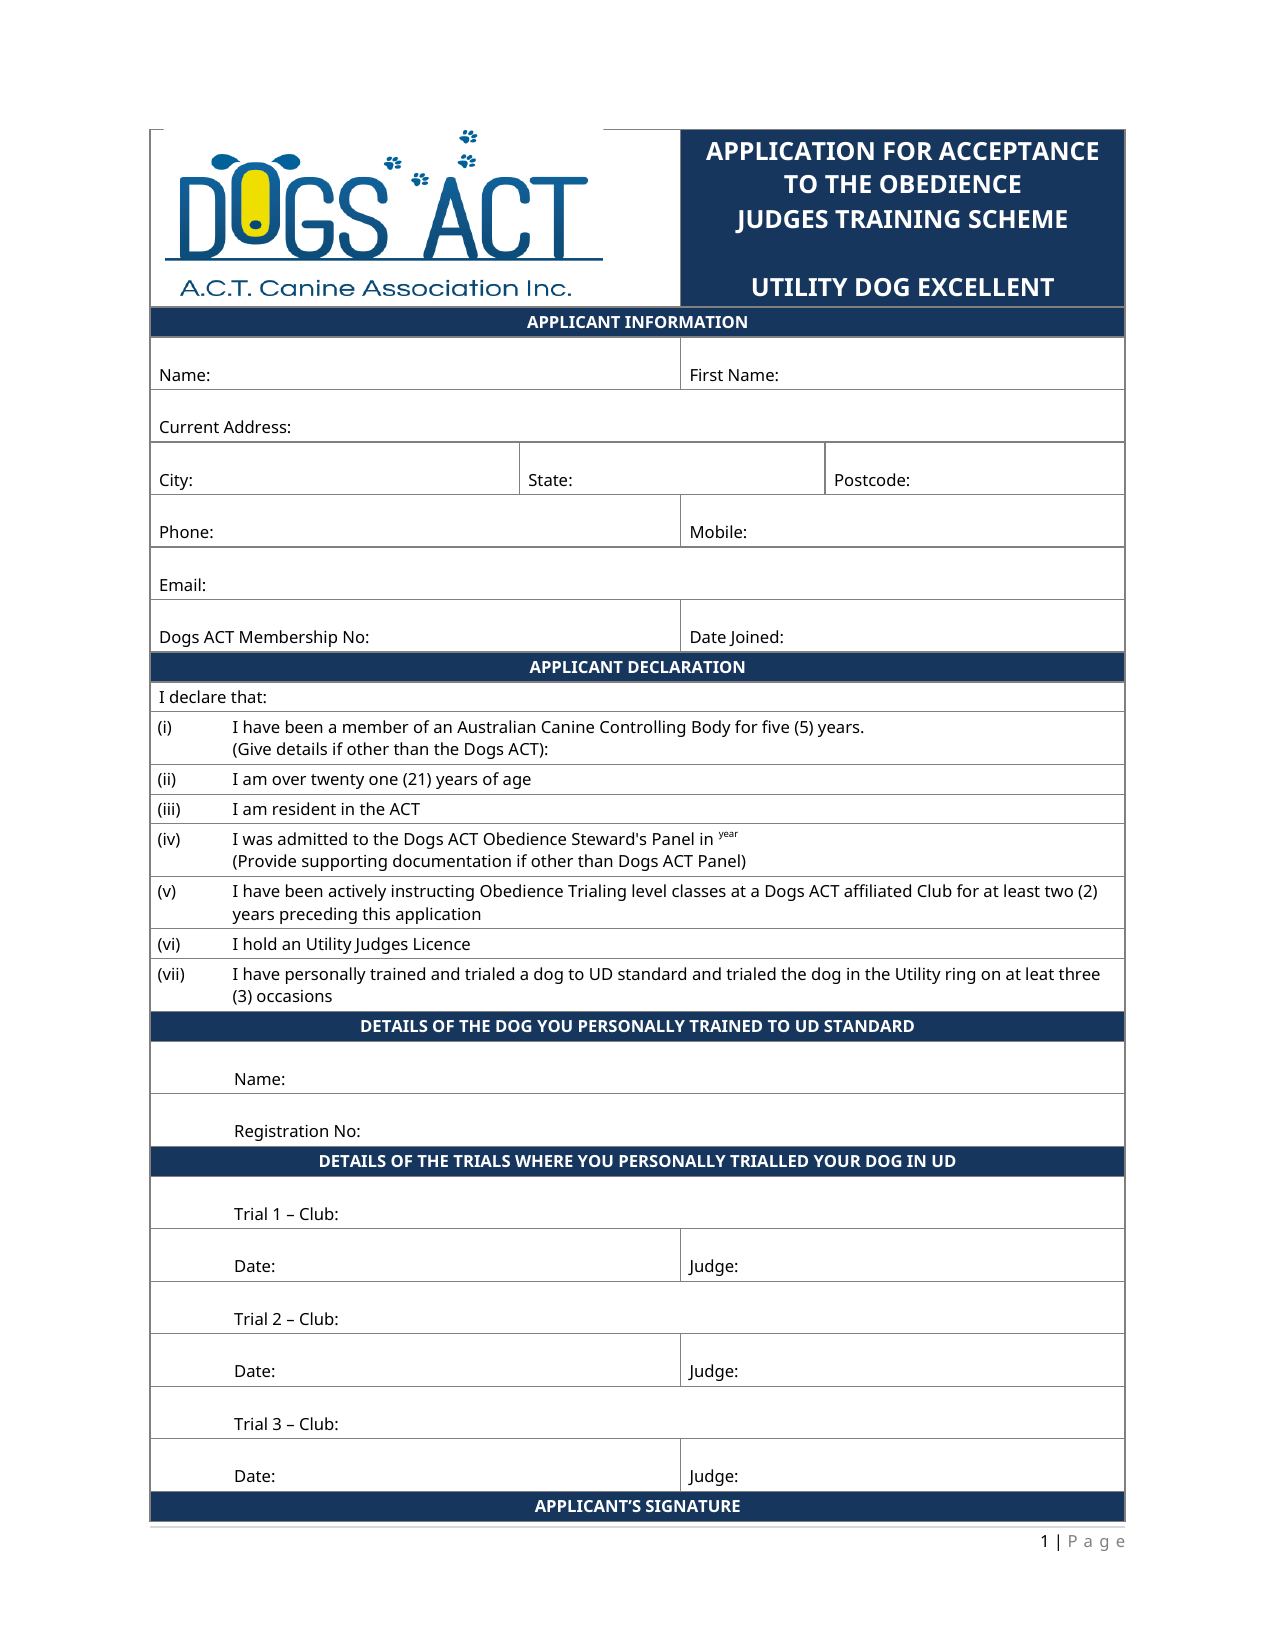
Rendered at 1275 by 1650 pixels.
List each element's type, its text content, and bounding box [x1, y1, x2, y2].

table_cell State: [520, 443, 824, 494]
table_cell applicant declaration [151, 653, 1124, 681]
table_cell Trial 1 – Club: [151, 1177, 1124, 1228]
table_cell Phone: [151, 495, 680, 546]
table_cell APPLICANT’S SIGNATURE [151, 1492, 1124, 1521]
table_cell I have been a member of an Australian Canine Controlling Body for five (5) years. (Give details if other than the Dogs ACT): [151, 712, 1124, 764]
table_cell Name: [151, 338, 680, 389]
table_cell I have personally trained and trialed a dog to UD standard and trialed the dog in the Utility ring on at leat three (3) occasions [151, 959, 1124, 1011]
table_cell Trial 3 – Club: [151, 1387, 1124, 1438]
table_cell Mobile: [681, 495, 1124, 546]
table_cell Postcode: [826, 443, 1124, 494]
table_cell City: [151, 443, 519, 494]
table_cell Current Address: [151, 390, 1124, 441]
table_cell Trial 2 – Club: [151, 1282, 1124, 1333]
table_cell Applicant Information [151, 308, 1124, 336]
table_cell I am resident in the ACT [151, 795, 1124, 823]
table_cell Dogs ACT Membership No: [151, 600, 680, 651]
table_cell Date: [151, 1229, 680, 1281]
table_cell I hold an Utility Judges Licence [151, 929, 1124, 958]
table_cell Registration No: [151, 1094, 1124, 1146]
table_cell I am over twenty one (21) years of age [151, 765, 1124, 793]
table_cell details of THE trials where you personally trialled your dog in UD [151, 1147, 1124, 1176]
picture [163, 129, 604, 297]
table_cell Date Joined: [681, 600, 1124, 651]
table_cell Date: [151, 1439, 680, 1491]
table_cell I have been actively instructing Obedience Trialing level classes at a Dogs ACT affiliated Club for at least two (2) years preceding this application [151, 877, 1124, 928]
table_header [151, 130, 680, 306]
table_cell Judge: [681, 1334, 1124, 1386]
table_cell First Name: [681, 338, 1124, 389]
table_cell Date: [151, 1334, 680, 1386]
table_cell I declare that: [151, 683, 1124, 711]
table_cell details of THE dog you personally trained to UD standard [151, 1012, 1124, 1041]
table_cell Email: [151, 548, 1124, 599]
table_cell Judge: [681, 1229, 1124, 1281]
table_cell Name: [151, 1042, 1124, 1093]
table_cell Judge: [681, 1439, 1124, 1491]
table_header APPLICATION FOR ACCEPTANCE TO THE OBEDIENCE JUDGES TRAINING SCHEME UTILITY DOG EXCELLENT [681, 130, 1124, 306]
table_cell I was admitted to the Dogs ACT Obedience Steward's Panel in year (Provide supporting documentation if other than Dogs ACT Panel) [151, 824, 1124, 876]
